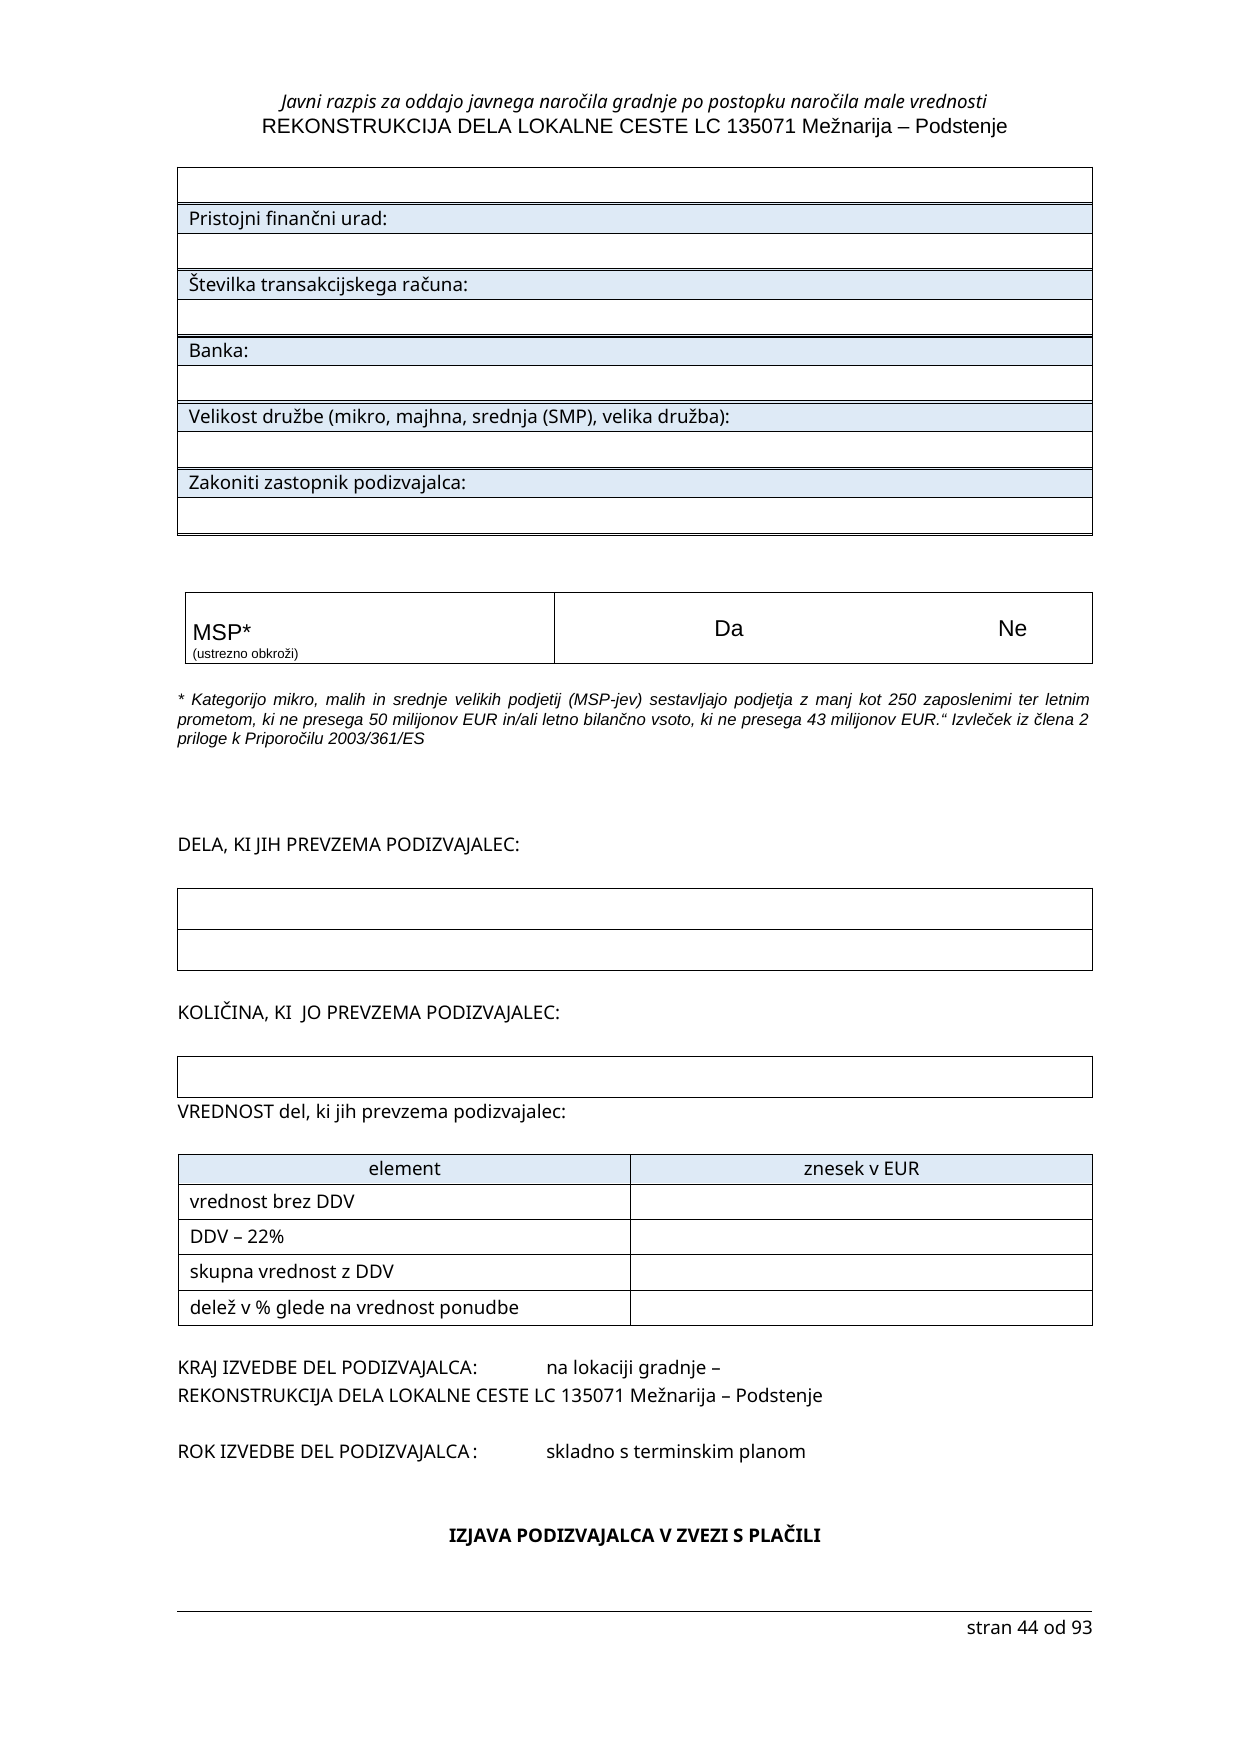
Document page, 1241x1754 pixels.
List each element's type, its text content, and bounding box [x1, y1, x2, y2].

table_cell [178, 498, 1092, 533]
table_cell [178, 432, 1092, 467]
table_header [178, 889, 1092, 929]
table_cell Številka transakcijskega računa: [178, 271, 1092, 299]
table_cell [178, 930, 1092, 970]
table_header Da Ne [555, 593, 1092, 663]
table_cell [631, 1185, 1092, 1219]
table_cell [178, 366, 1092, 400]
text * Kategorijo mikro, malih in srednje velikih podjetij (MSP-jev) sestavljajo podjetja z manj kot 250 zaposlenimi ter letnim prometom, ki ne presega 50 milijonov EUR in/ali letno bilančno vsoto, ki ne presega 43 milijonov EUR.“ Izvleček iz člena 2 priloge k Priporočilu 2003/361/ES [177, 690, 1092, 748]
text REKONSTRUKCIJA DELA LOKALNE CESTE LC 135071 Mežnarija – Podstenje [177, 1382, 1092, 1408]
table_cell delež v % glede na vrednost ponudbe [179, 1291, 630, 1325]
text VREDNOST del, ki jih prevzema podizvajalec: [177, 1098, 1092, 1123]
table_cell skupna vrednost z DDV [179, 1255, 630, 1290]
text KRAJ IZVEDBE DEL PODIZVAJALCA : na lokaciji gradnje – [177, 1354, 1092, 1380]
text KOLIČINA, KI JO PREVZEMA PODIZVAJALEC: [177, 999, 1092, 1025]
text DELA, KI JIH PREVZEMA PODIZVAJALEC: [177, 832, 1092, 857]
table_cell vrednost brez DDV [179, 1185, 630, 1219]
table_header MSP* (ustrezno obkroži) [186, 593, 554, 663]
table_header znesek v EUR [631, 1155, 1092, 1183]
table_cell Velikost družbe (mikro, majhna, srednja (SMP), velika družba): [178, 404, 1092, 431]
text IZJAVA PODIZVAJALCA V ZVEZI S PLAČILI [177, 1522, 1092, 1548]
table_cell [631, 1220, 1092, 1254]
table_cell Banka: [178, 338, 1092, 365]
table_cell DDV – 22% [179, 1220, 630, 1254]
text ROK IZVEDBE DEL PODIZVAJALCA : skladno s terminskim planom [177, 1438, 1092, 1464]
table_cell [178, 234, 1092, 268]
table_header element [179, 1155, 630, 1183]
table_cell [178, 300, 1092, 334]
table_cell [631, 1255, 1092, 1290]
table_cell [631, 1291, 1092, 1325]
table_cell [178, 168, 1092, 202]
table_cell Pristojni finančni urad: [178, 205, 1092, 233]
table_cell Zakoniti zastopnik podizvajalca: [178, 470, 1092, 497]
table_header [178, 1057, 1092, 1097]
